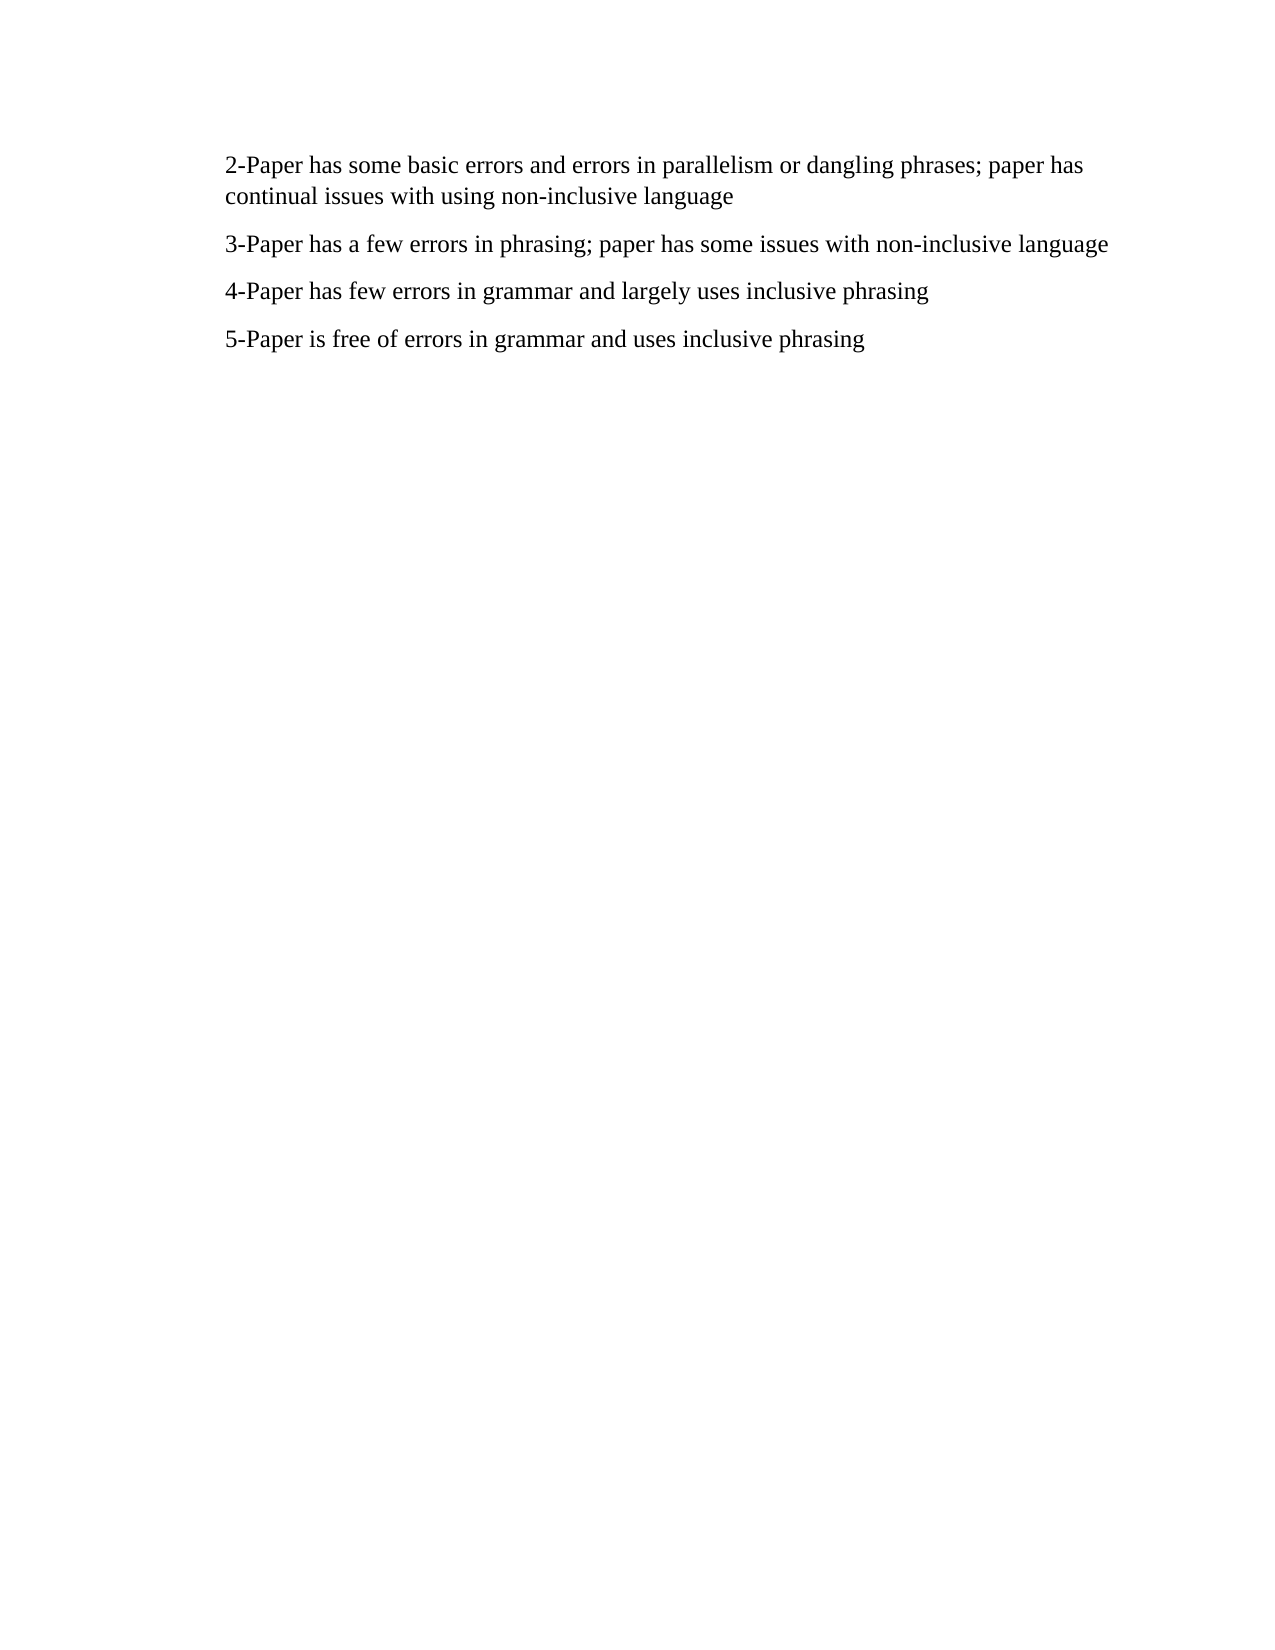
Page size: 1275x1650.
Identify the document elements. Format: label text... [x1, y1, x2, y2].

text 3-Paper has a few errors in phrasing; paper has some issues with non-inclusive language [225, 229, 1125, 257]
text 2-Paper has some basic errors and errors in parallelism or dangling phrases; paper has continual issues with using non-inclusive language [225, 150, 1125, 210]
text 5-Paper is free of errors in grammar and uses inclusive phrasing [225, 324, 1125, 353]
text 4-Paper has few errors in grammar and largely uses inclusive phrasing [225, 276, 1125, 305]
